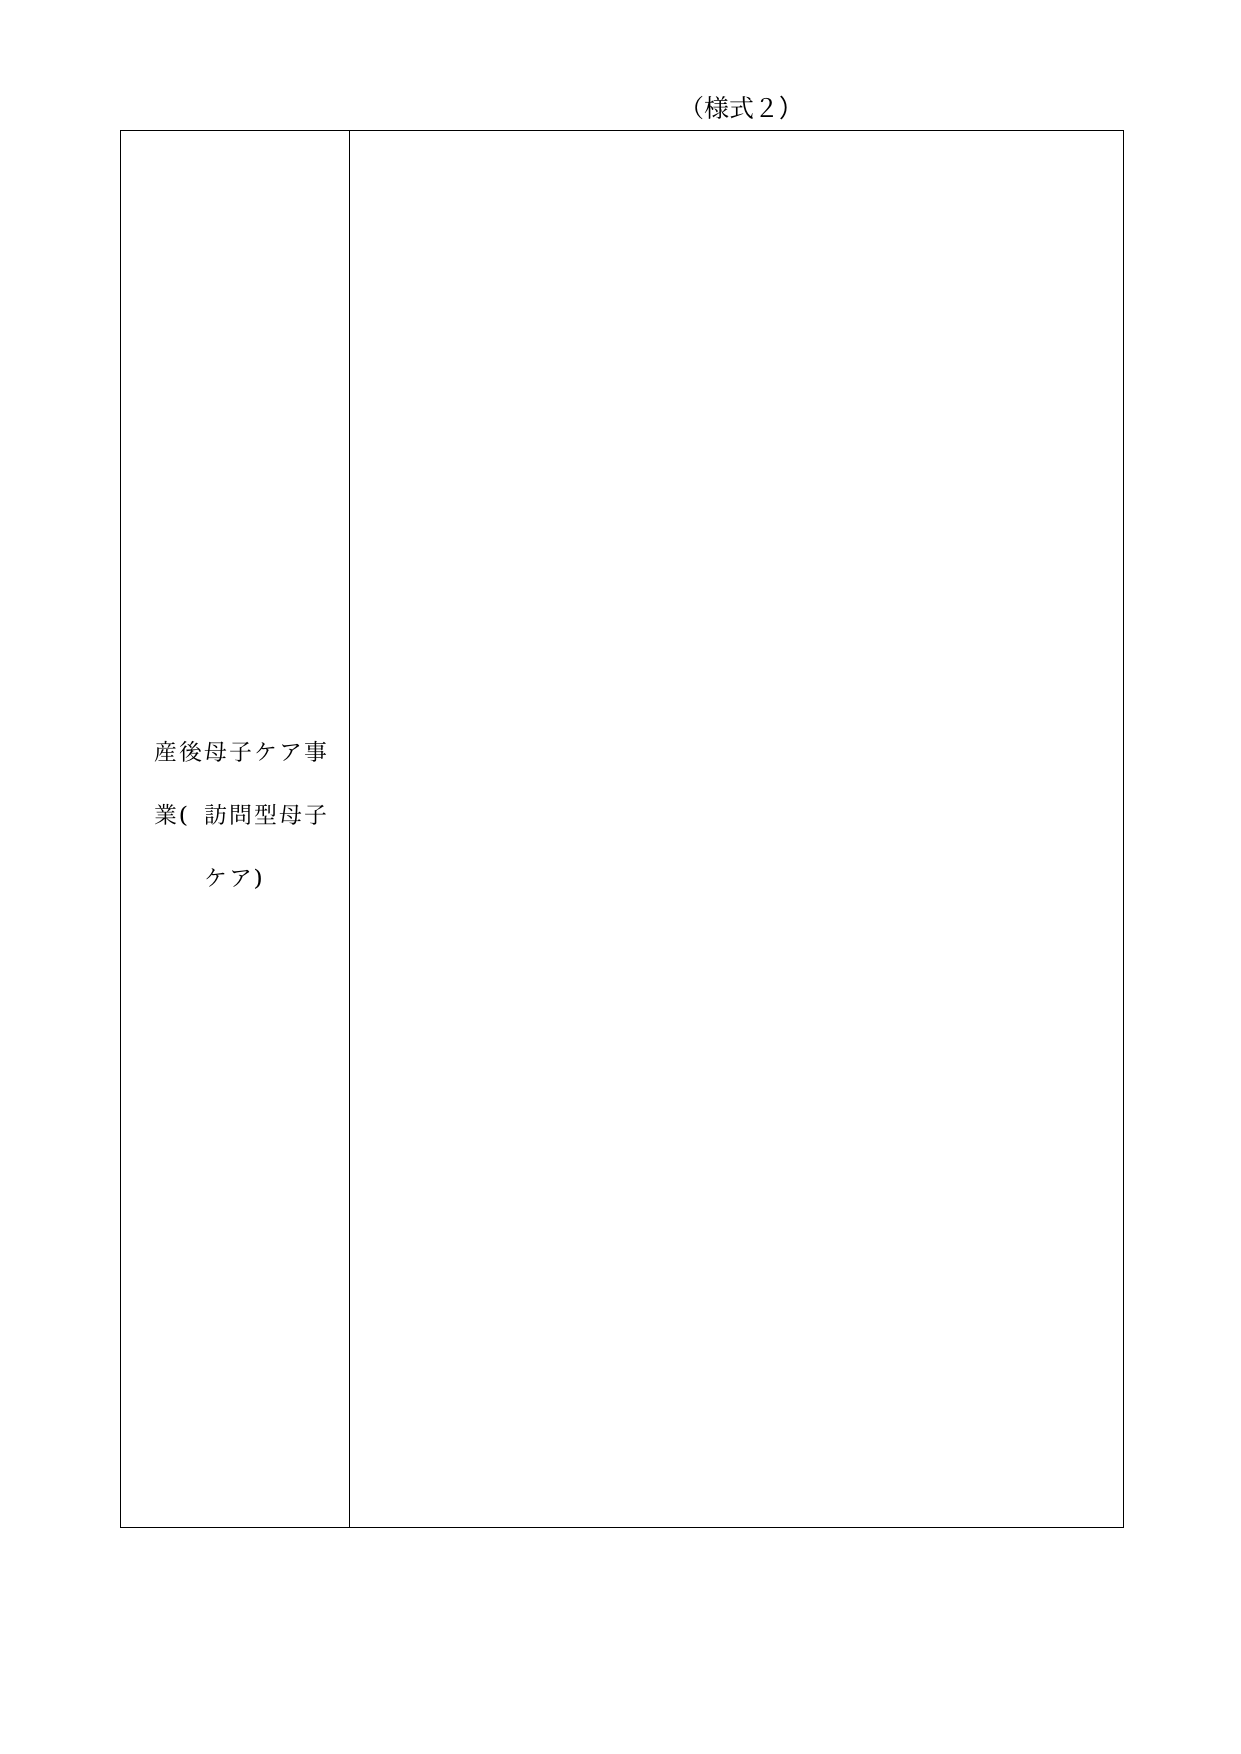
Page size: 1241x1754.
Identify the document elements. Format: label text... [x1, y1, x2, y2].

table_header [350, 131, 1123, 1527]
table_header 産後母子ケア事業(訪問型母子ケア) [121, 131, 349, 1527]
